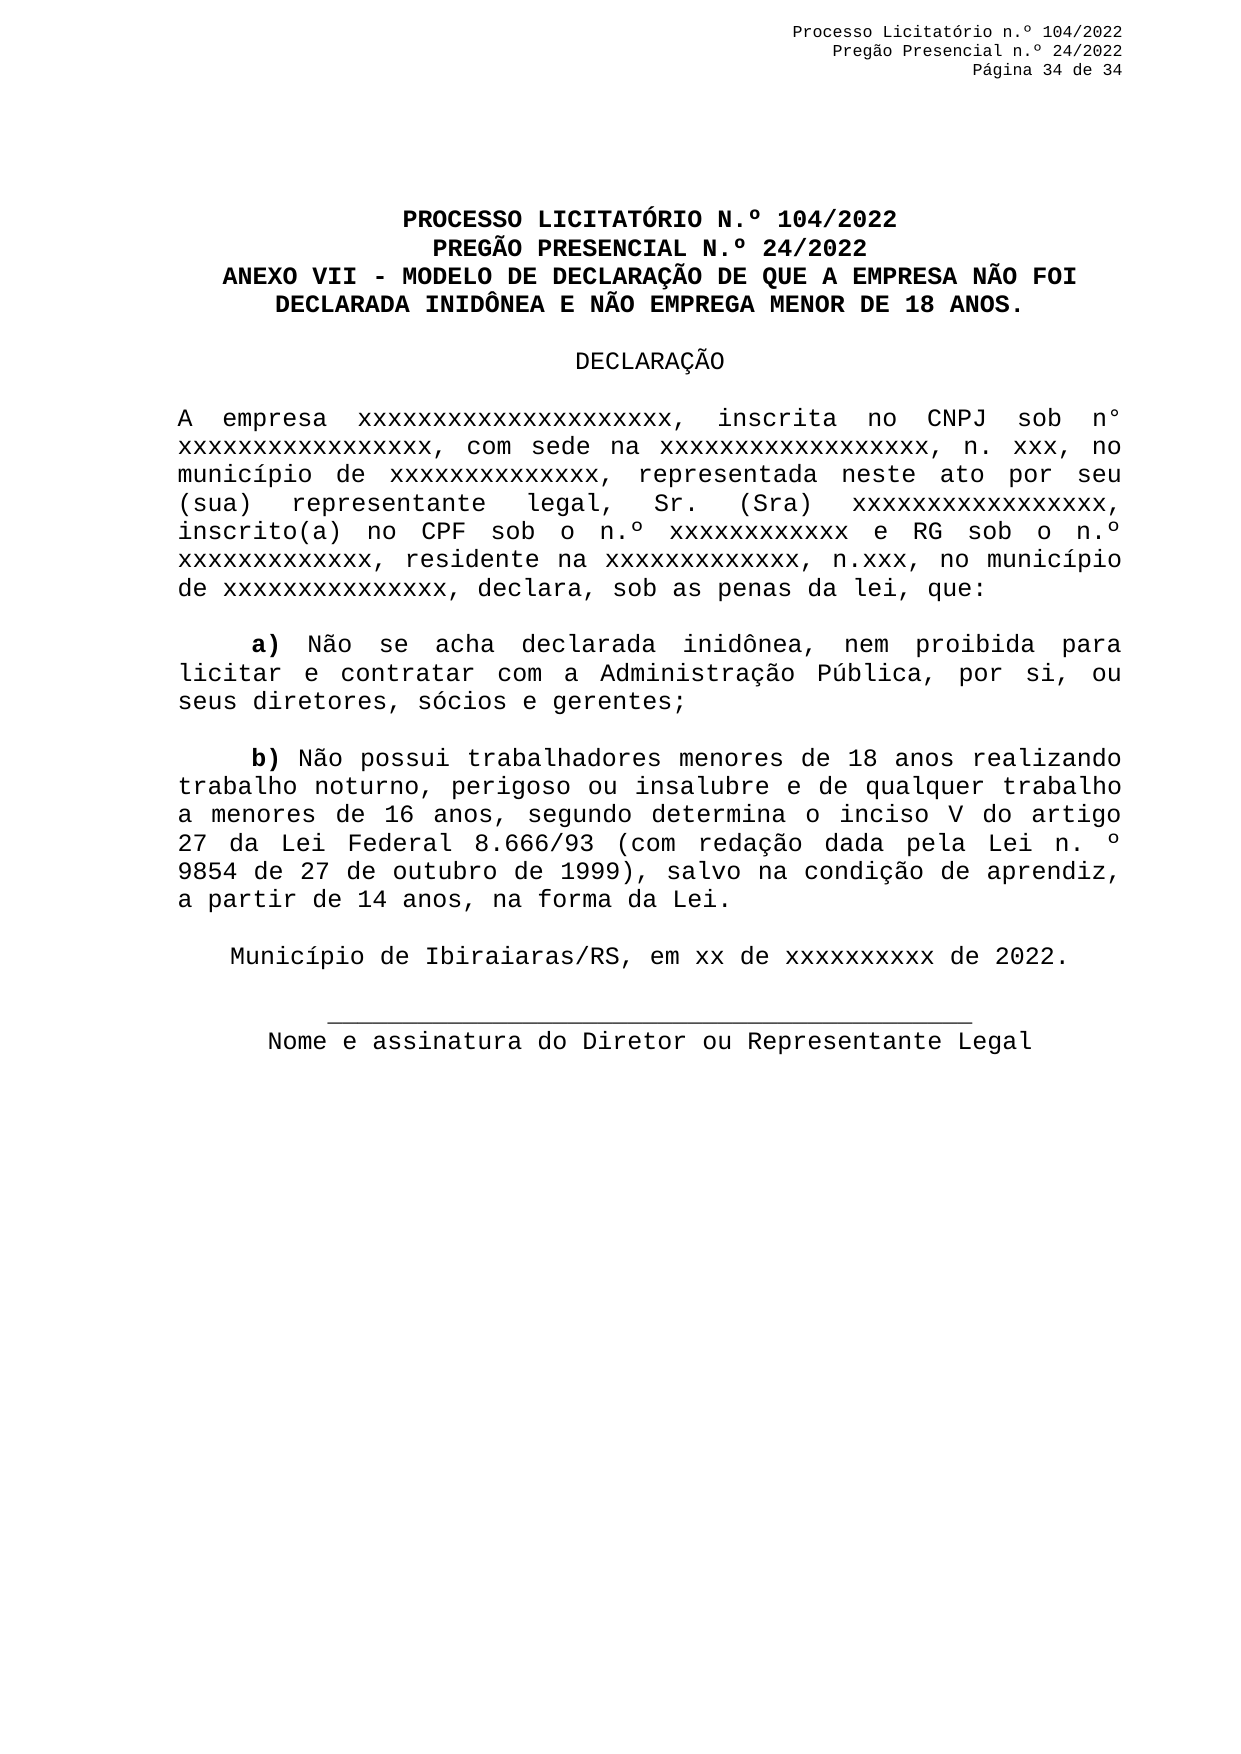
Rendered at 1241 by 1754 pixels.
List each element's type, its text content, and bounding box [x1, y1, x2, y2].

text ___________________________________________ [177, 1000, 1122, 1028]
text PROCESSO LICITATÓRIO N.º 104/2022 [177, 207, 1122, 235]
text b) Não possui trabalhadores menores de 18 anos realizando trabalho noturno, perigoso ou insalubre e de qualquer trabalho a menores de 16 anos, segundo determina o inciso V do artigo 27 da Lei Federal 8.666/93 (com redação dada pela Lei n. º 9854 de 27 de outubro de 1999), salvo na condição de aprendiz, a partir de 14 anos, na forma da Lei. [177, 745, 1122, 915]
text a) Não se acha declarada inidônea, nem proibida para licitar e contratar com a Administração Pública, por si, ou seus diretores, sócios e gerentes; [177, 632, 1122, 717]
text DECLARAÇÃO [177, 348, 1122, 377]
text PREGÃO PRESENCIAL N.º 24/2022 [177, 235, 1122, 263]
text Município de Ibiraiaras/RS, em xx de xxxxxxxxxx de 2022. [177, 943, 1122, 972]
text A empresa xxxxxxxxxxxxxxxxxxxxx, inscrita no CNPJ sob n° xxxxxxxxxxxxxxxxx, com sede na xxxxxxxxxxxxxxxxxx, n. xxx, no município de xxxxxxxxxxxxxx, representada neste ato por seu (sua) representante legal, Sr. (Sra) xxxxxxxxxxxxxxxxx, inscrito(a) no CPF sob o n.º xxxxxxxxxxxx e RG sob o n.º xxxxxxxxxxxxx, residente na xxxxxxxxxxxxx, n.xxx, no município de xxxxxxxxxxxxxxx, declara, sob as penas da lei, que: [177, 405, 1122, 603]
text Nome e assinatura do Diretor ou Representante Legal [177, 1028, 1122, 1057]
subtitle ANEXO VII - MODELO DE DECLARAÇÃO DE QUE A EMPRESA NÃO FOI DECLARADA INIDÔNEA E NÃO EMPREGA MENOR DE 18 ANOS. [177, 263, 1122, 320]
